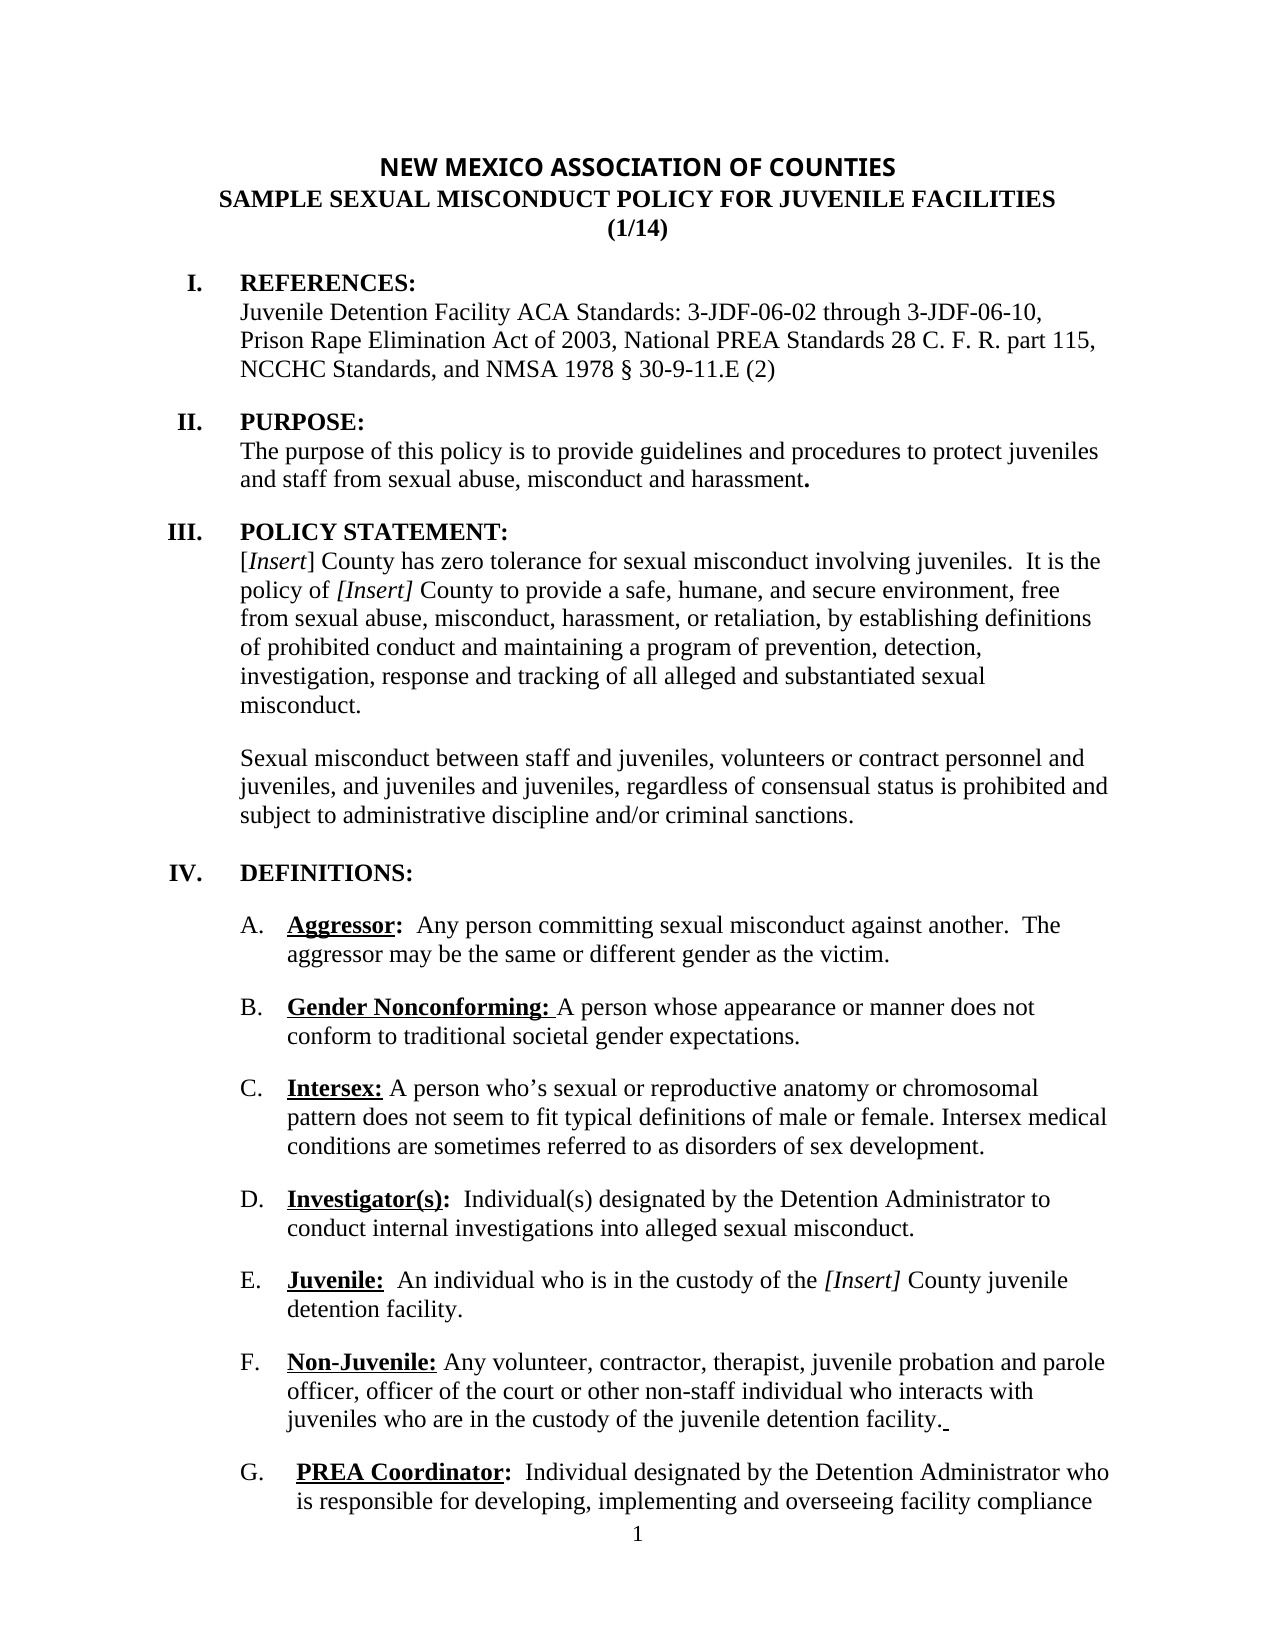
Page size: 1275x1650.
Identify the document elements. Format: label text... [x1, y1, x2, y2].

text (1/14) [165, 213, 1110, 242]
list [Insert] County has zero tolerance for sexual misconduct involving juveniles. It is the policy of [Insert] County to provide a safe, humane, and secure environment, free from sexual abuse, misconduct, harassment, or retaliation, by establishing definitions of prohibited conduct and maintaining a program of prevention, detection, investigation, response and tracking of all alleged and substantiated sexual misconduct. [240, 546, 1110, 718]
text NEW MEXICO ASSOCIATION OF COUNTIES [165, 150, 1110, 184]
text Juvenile Detention Facility ACA Standards: 3-JDF-06-02 through 3-JDF-06-10, Prison Rape Elimination Act of 2003, National PREA Standards 28 C. F. R. part 115, NCCHC Standards, and NMSA 1978 § 30-9-11.E (2) [240, 297, 1110, 383]
list Juvenile: An individual who is in the custody of the [Insert] County juvenile detention facility. [240, 1265, 1110, 1323]
list POLICY STATEMENT: [202, 517, 1110, 546]
list Investigator(s): Individual(s) designated by the Detention Administrator to conduct internal investigations into alleged sexual misconduct. [240, 1184, 1110, 1241]
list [240, 1457, 1110, 1515]
list Intersex: A person who’s sexual or reproductive anatomy or chromosomal pattern does not seem to fit typical definitions of male or female. Intersex medical conditions are sometimes referred to as disorders of sex development. [240, 1073, 1110, 1160]
list REFERENCES: [202, 268, 1110, 297]
list Gender Nonconforming: A person whose appearance or manner does not conform to traditional societal gender expectations. [240, 992, 1110, 1049]
list Aggressor: Any person committing sexual misconduct against another. The aggressor may be the same or different gender as the victim. [240, 910, 1110, 968]
text SAMPLE SEXUAL MISCONDUCT POLICY FOR JUVENILE FACILITIES [165, 184, 1110, 213]
text The purpose of this policy is to provide guidelines and procedures to protect juveniles and staff from sexual abuse, misconduct and harassment. [240, 436, 1110, 493]
list Non-Juvenile: Any volunteer, contractor, therapist, juvenile probation and parole officer, officer of the court or other non-staff individual who interacts with juveniles who are in the custody of the juvenile detention facility. [240, 1347, 1110, 1433]
list Sexual misconduct between staff and juveniles, volunteers or contract personnel and juveniles, and juveniles and juveniles, regardless of consensual status is prohibited and subject to administrative discipline and/or criminal sanctions. [240, 743, 1110, 829]
list DEFINITIONS: [202, 858, 1110, 886]
list PURPOSE: [202, 407, 1110, 436]
